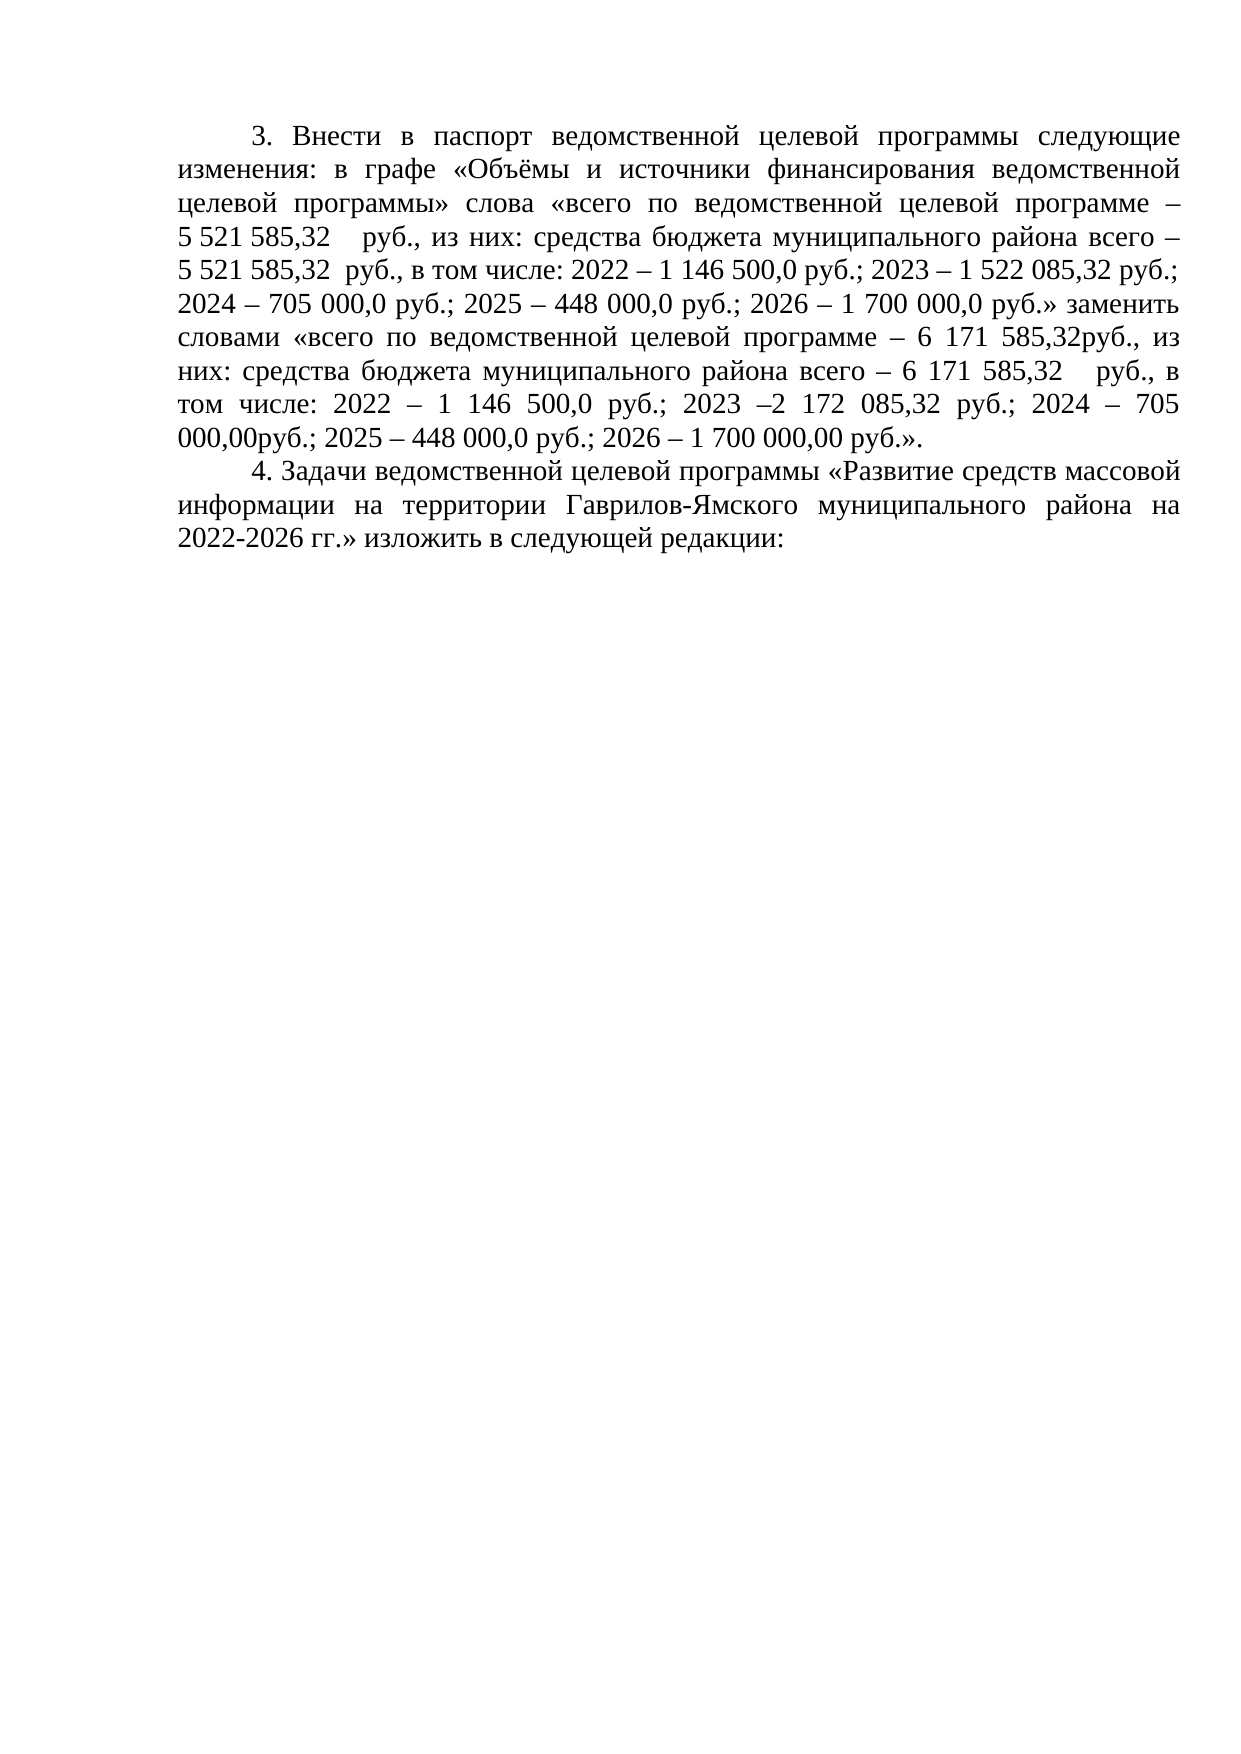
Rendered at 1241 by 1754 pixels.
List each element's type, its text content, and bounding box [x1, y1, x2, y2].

text 4. Задачи ведомственной целевой программы «Развитие средств массовой информации на территории Гаврилов-Ямского муниципального района на 2022-2026 гг.» изложить в следующей редакции: [177, 453, 1181, 554]
text 3. Внести в паспорт ведомственной целевой программы следующие изменения: в графе «Объёмы и источники финансирования ведомственной целевой программы» слова «всего по ведомственной целевой программе – 5 521 585,32 руб., из них: средства бюджета муниципального района всего – 5 521 585,32 руб., в том числе: 2022 – 1 146 500,0 руб.; 2023 – 1 522 085,32 руб.; [177, 118, 1181, 286]
text 2024 – 705 000,0 руб.; 2025 – 448 000,0 руб.; 2026 – 1 700 000,0 руб.» заменить словами «всего по ведомственной целевой программе – 6 171 585,32руб., из них: средства бюджета муниципального района всего – 6 171 585,32 руб., в том числе: 2022 – 1 146 500,0 руб.; 2023 –2 172 085,32 руб.; 2024 – 705 000,00руб.; 2025 – 448 000,0 руб.; 2026 – 1 700 000,00 руб.». [177, 286, 1181, 453]
